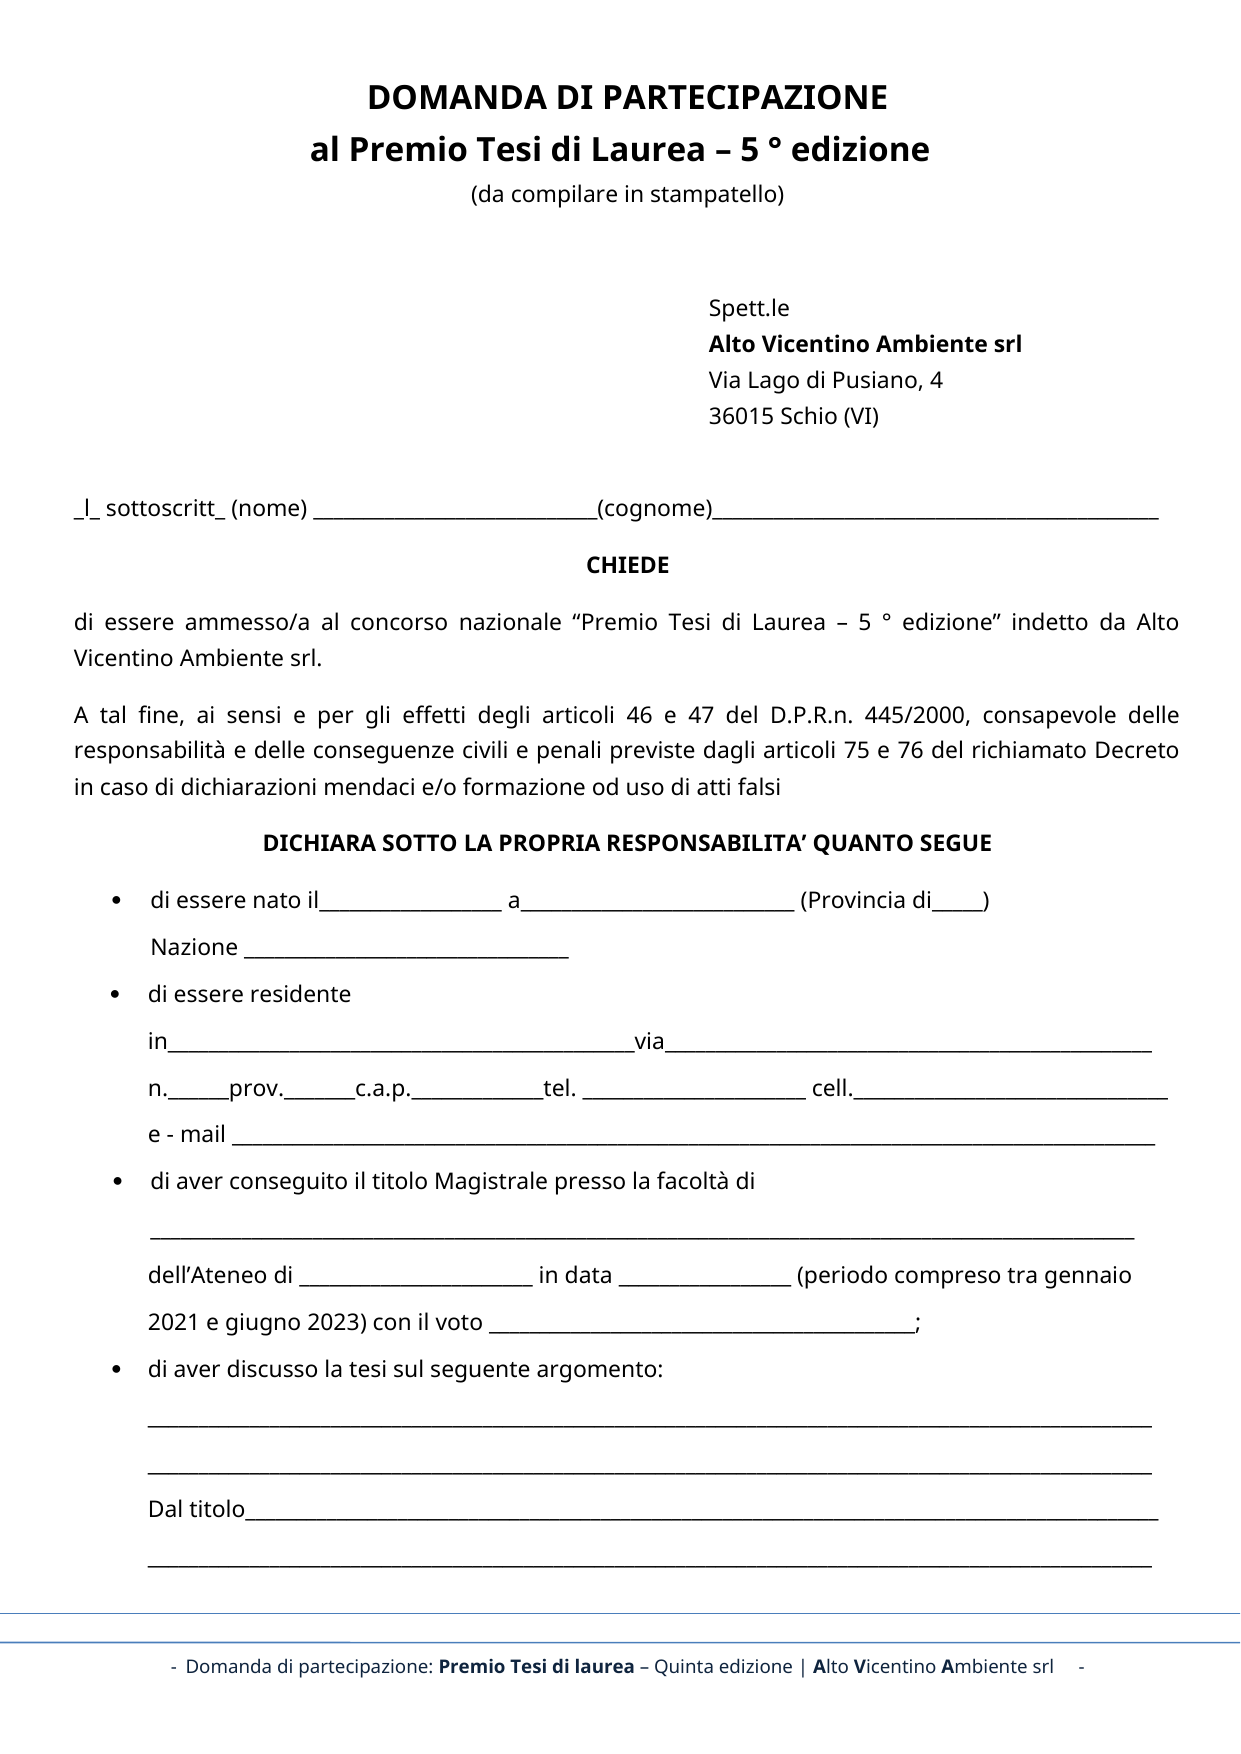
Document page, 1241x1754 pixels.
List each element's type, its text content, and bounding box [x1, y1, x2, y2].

list di aver conseguito il titolo Magistrale presso la facoltà di _________________________________________________________________________________________________ [114, 1165, 1181, 1243]
text di essere ammesso/a al concorso nazionale “Premio Tesi di Laurea – 5 ° edizione” indetto da Alto Vicentino Ambiente srl. [74, 606, 1181, 673]
text ___________________________________________________________________________________________________ [148, 1399, 1181, 1431]
list Nazione ________________________________ [150, 931, 1181, 962]
text DOMANDA DI PARTECIPAZIONE [74, 74, 1181, 119]
text al Premio Tesi di Laurea – 5 ° edizione [59, 126, 1181, 171]
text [148, 1540, 1181, 1571]
list di essere residente in______________________________________________via________________________________________________ [111, 978, 1181, 1056]
text n.______prov._______c.a.p._____________tel. ______________________ cell._______________________________ [111, 1071, 1181, 1103]
text Via Lago di Pusiano, 4 [74, 364, 1181, 395]
text ___________________________________________________________________________________________________ [148, 1446, 1181, 1478]
text (da compilare in stampatello) [74, 178, 1181, 209]
text Spett.le Alto Vicentino Ambiente srl [74, 292, 1181, 359]
list di aver discusso la tesi sul seguente argomento: [112, 1353, 1181, 1384]
text e - mail ___________________________________________________________________________________________ [111, 1118, 1181, 1149]
text Dal titolo__________________________________________________________________________________________ [148, 1493, 1181, 1524]
text _l_ sottoscritt_ (nome) ____________________________(cognome)____________________________________________ [74, 492, 1181, 523]
text DICHIARA SOTTO LA PROPRIA RESPONSABILITA’ QUANTO SEGUE [74, 827, 1181, 858]
text A tal fine, ai sensi e per gli effetti degli articoli 46 e 47 del D.P.R.n. 445/2000, consapevole delle responsabilità e delle conseguenze civili e penali previste dagli articoli 75 e 76 del richiamato Decreto in caso di dichiarazioni mendaci e/o formazione od uso di atti falsi [74, 698, 1181, 802]
list dell’Ateneo di _______________________ in data _________________ (periodo compreso tra gennaio 2021 e giugno 2023) con il voto __________________________________________; [148, 1259, 1181, 1337]
list di essere nato il__________________ a___________________________ (Provincia di_____) [112, 884, 1181, 915]
text 36015 Schio (VI) [74, 399, 1181, 431]
text CHIEDE [74, 549, 1181, 580]
